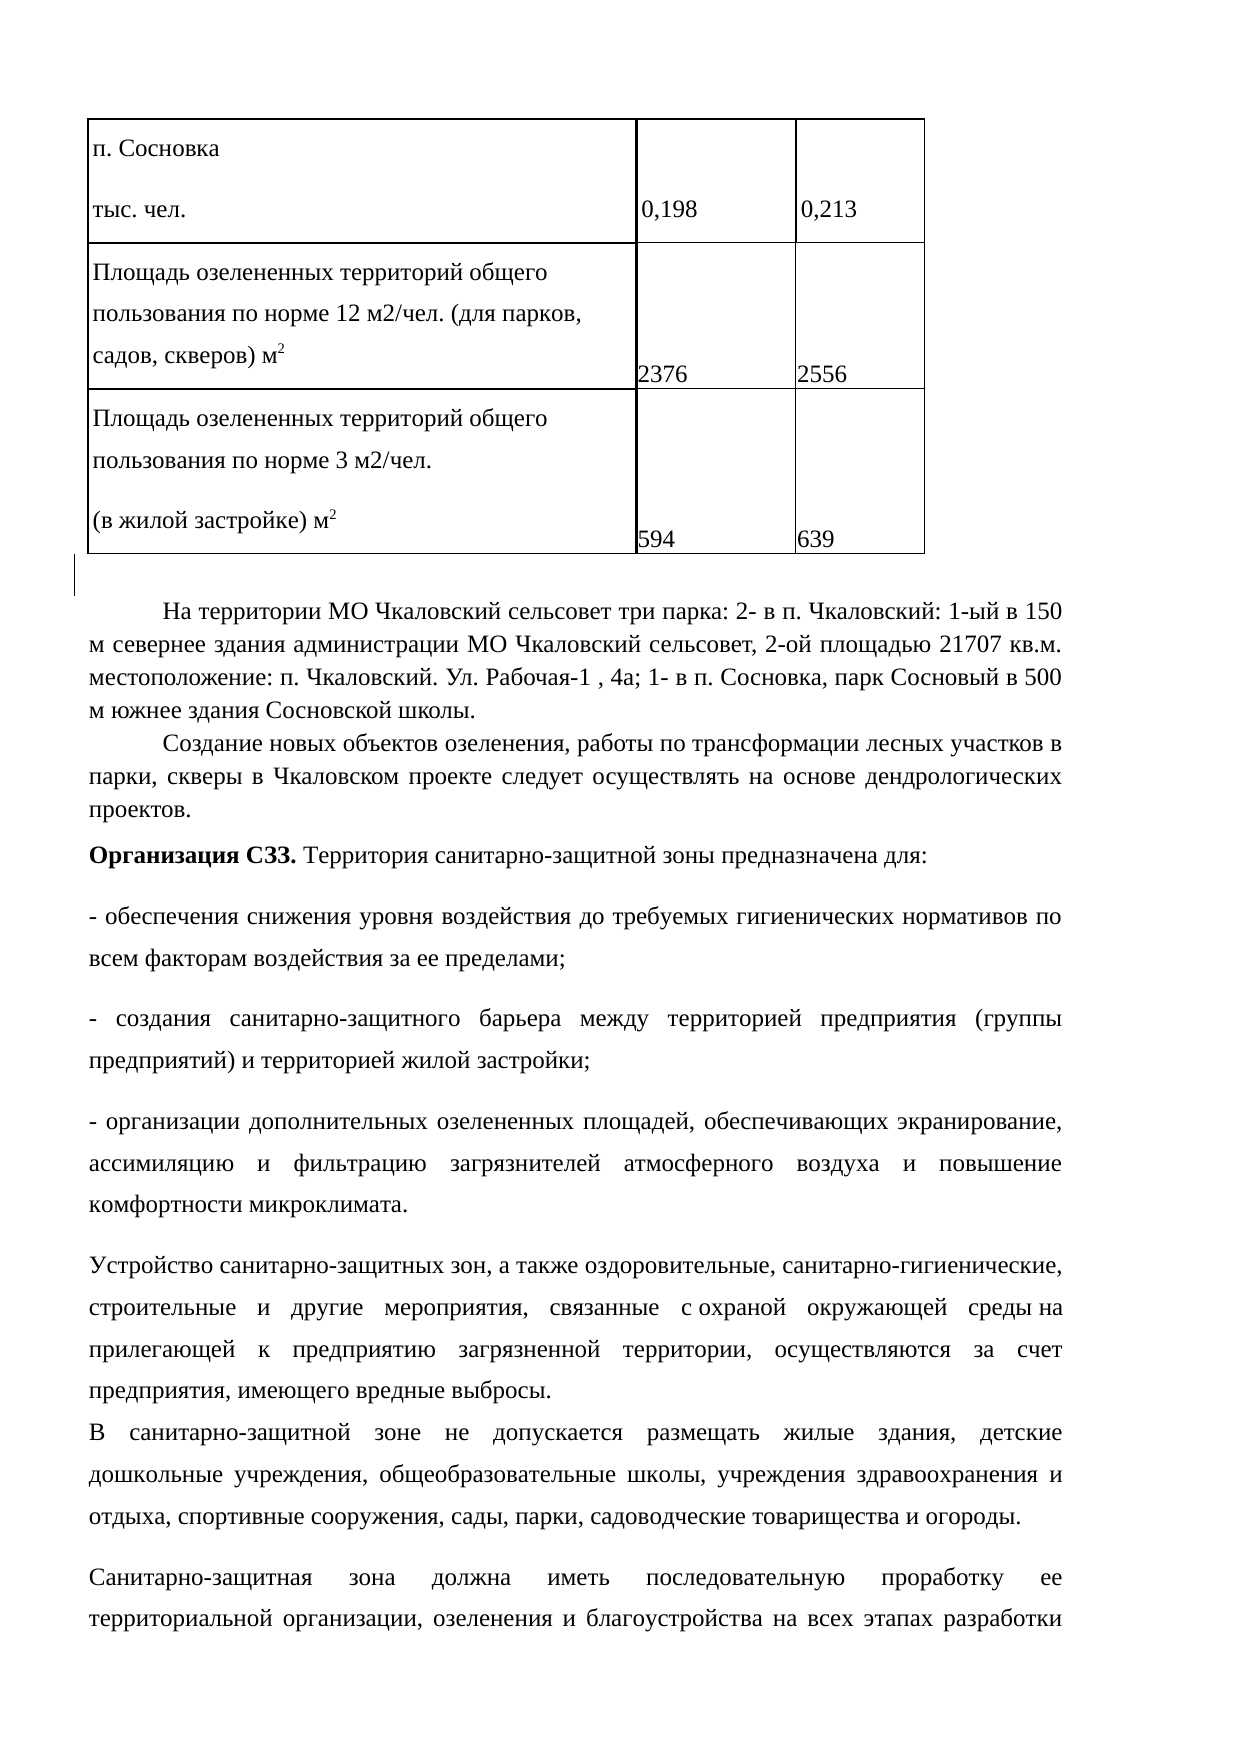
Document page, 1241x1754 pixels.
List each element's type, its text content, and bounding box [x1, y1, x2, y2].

text - обеспечения снижения уровня воздействия до требуемых гигиенических нормативов по всем факторам воздействия за ее пределами; [89, 888, 1063, 972]
text - организации дополнительных озелененных площадей, обеспечивающих экранирование, ассимиляцию и фильтрацию загрязнителей атмосферного воздуха и повышение комфортности микроклимата. [89, 1093, 1063, 1218]
table_cell 639 [796, 389, 924, 553]
table_cell 0,198 [638, 120, 795, 242]
text На территории МО Чкаловский сельсовет три парка: 2- в п. Чкаловский: 1-ый в 150 м севернее здания администрации МО Чкаловский сельсовет, 2-ой площадью 21707 кв.м. местоположение: п. Чкаловский. Ул. Рабочая-1 , 4а; 1- в п. Сосновка, парк Сосновый в 500 м южнее здания Сосновской школы. [89, 596, 1063, 724]
text Организация СЗЗ. Территория санитарно-защитной зоны предназначена для: [89, 827, 1063, 869]
table_cell п. Сосновка тыс. чел. [89, 120, 635, 242]
table_cell 594 [638, 389, 795, 553]
text Создание новых объектов озеленения, работы по трансформации лесных участков в парки, скверы в Чкаловском проекте следует осуществлять на основе дендрологических проектов. [89, 728, 1063, 823]
text В санитарно-защитной зоне не допускается размещать жилые здания, детские дошкольные учреждения, общеобразовательные школы, учреждения здравоохранения и отдыха, спортивные сооружения, сады, парки, садоводческие товарищества и огороды. [89, 1404, 1063, 1530]
table_cell 0,213 [797, 120, 924, 242]
table_cell 2376 [638, 243, 795, 388]
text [89, 1549, 1063, 1632]
table_cell 2556 [796, 243, 924, 388]
text - создания санитарно-защитного барьера между территорией предприятия (группы предприятий) и территорией жилой застройки; [89, 991, 1063, 1074]
table_cell Площадь озелененных территорий общего пользования по норме 3 м2/чел. (в жилой застройке) м2 [89, 390, 635, 553]
text Устройство санитарно-защитных зон, а также оздоровительные, санитарно-гигиенические, строительные и другие мероприятия, связанные с охраной окружающей среды на прилегающей к предприятию загрязненной территории, осуществляются за счет предприятия, имеющего вредные выбросы. [89, 1237, 1063, 1404]
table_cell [89, 244, 635, 388]
